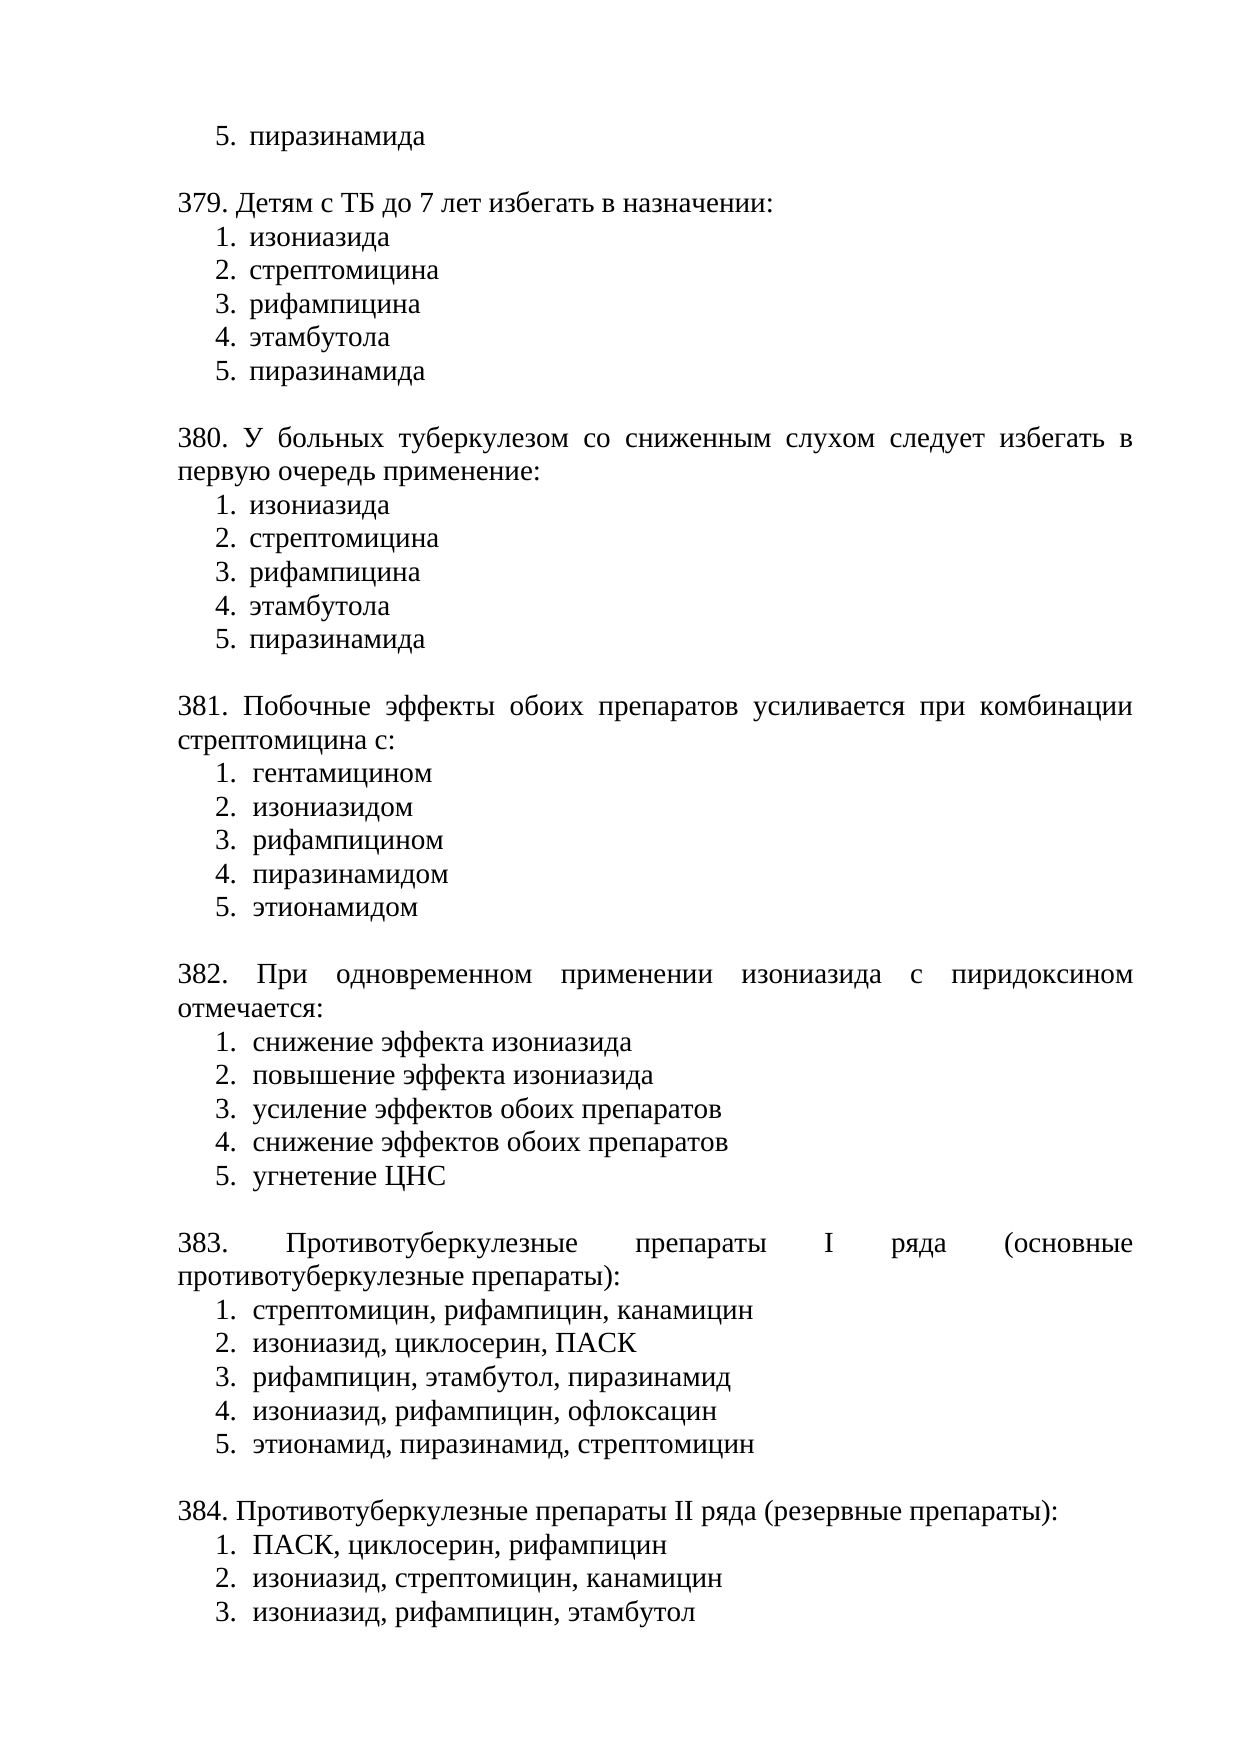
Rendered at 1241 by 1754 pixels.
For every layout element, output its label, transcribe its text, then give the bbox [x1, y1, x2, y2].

list стрептомицина [215, 521, 1134, 554]
list пиразинамида [215, 118, 1134, 152]
list ПАСК, циклосерин, рифампицин [215, 1527, 1134, 1560]
list этионамид, пиразинамид, стрептомицин [215, 1426, 1134, 1460]
text 384. Противотуберкулезные препараты II ряда (резервные препараты): [177, 1493, 1134, 1527]
text 381. Побочные эффекты обоих препаратов усиливается при комбинации стрептомицина с: [177, 688, 1134, 755]
list стрептомицин, рифампицин, канамицин [215, 1292, 1134, 1326]
list рифампицина [215, 554, 1134, 588]
list этамбутола [215, 319, 1134, 353]
text 382. При одновременном применении изониазида с пиридоксином отмечается: [177, 957, 1134, 1024]
text 383. Противотуберкулезные препараты I ряда (основные противотуберкулезные препараты): [177, 1225, 1134, 1292]
text 379. Детям с ТБ до 7 лет избегать в назначении: [177, 185, 1134, 219]
list пиразинамида [215, 353, 1134, 386]
list изониазида [215, 487, 1134, 521]
list изониазида [215, 219, 1134, 252]
list снижение эффекта изониазида [215, 1024, 1134, 1057]
list изониазид, циклосерин, ПАСК [215, 1326, 1134, 1359]
list усиление эффектов обоих препаратов [215, 1091, 1134, 1124]
list изониазид, рифампицин, этамбутол [215, 1594, 1134, 1627]
list гентамицином [215, 755, 1134, 789]
list угнетение ЦНС [215, 1158, 1134, 1191]
list снижение эффектов обоих препаратов [215, 1124, 1134, 1158]
list изониазид, рифампицин, офлоксацин [215, 1393, 1134, 1426]
list изониазидом [215, 789, 1134, 822]
list этионамидом [215, 889, 1134, 923]
list рифампицин, этамбутол, пиразинамид [215, 1359, 1134, 1393]
list изониазид, стрептомицин, канамицин [215, 1560, 1134, 1594]
list рифампицином [215, 822, 1134, 856]
list повышение эффекта изониазида [215, 1057, 1134, 1091]
list пиразинамидом [215, 856, 1134, 889]
list стрептомицина [215, 252, 1134, 286]
list этамбутола [215, 588, 1134, 621]
list пиразинамида [215, 621, 1134, 655]
text 380. У больных туберкулезом со сниженным слухом следует избегать в первую очередь применение: [177, 420, 1134, 487]
list рифампицина [215, 286, 1134, 319]
